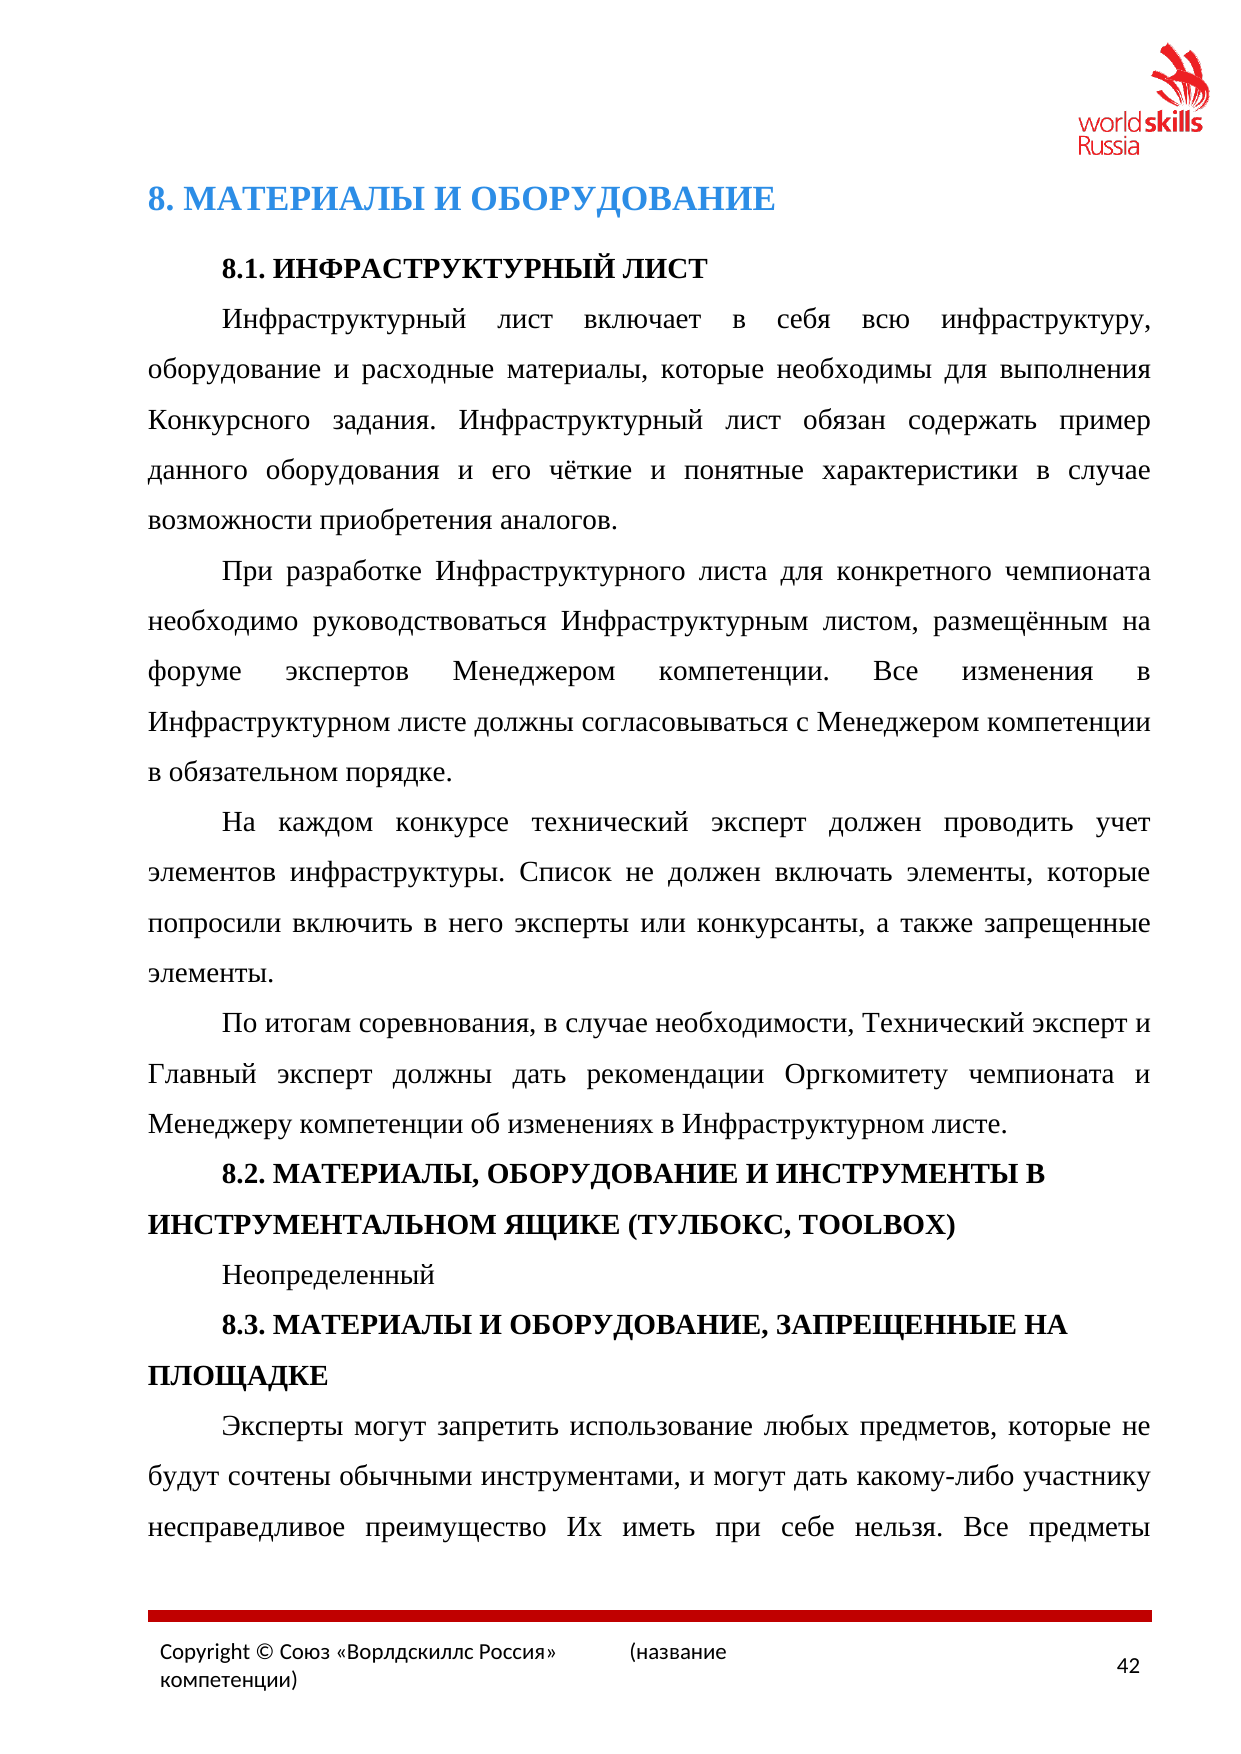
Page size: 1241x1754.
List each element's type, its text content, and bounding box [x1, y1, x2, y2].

text 8.2. МАТЕРИАЛЫ, ОБОРУДОВАНИЕ И ИНСТРУМЕНТЫ В ИНСТРУМЕНТАЛЬНОМ ЯЩИКЕ (ТУЛБОКС, TOOLBOX) [148, 1156, 1152, 1240]
text При разработке Инфраструктурного листа для конкретного чемпионата необходимо руководствоваться Инфраструктурным листом, размещённым на форуме экспертов Менеджером компетенции. Все изменения в Инфраструктурном листе должны согласовываться с Менеджером компетенции в обязательном порядке. [148, 553, 1152, 787]
text 8.1. ИНФРАСТРУКТУРНЫЙ ЛИСТ [148, 251, 1152, 284]
text По итогам соревнования, в случае необходимости, Технический эксперт и Главный эксперт должны дать рекомендации Оргкомитету чемпионата и Менеджеру компетенции об изменениях в Инфраструктурном листе. [148, 1006, 1152, 1140]
text На каждом конкурсе технический эксперт должен проводить учет элементов инфраструктуры. Список не должен включать элементы, которые попросили включить в него эксперты или конкурсанты, а также запрещенные элементы. [148, 804, 1152, 989]
text Инфраструктурный лист включает в себя всю инфраструктуру, оборудование и расходные материалы, которые необходимы для выполнения Конкурсного задания. Инфраструктурный лист обязан содержать пример данного оборудования и его чёткие и понятные характеристики в случае возможности приобретения аналогов. [148, 301, 1152, 536]
text 8.3. МАТЕРИАЛЫ И ОБОРУДОВАНИЕ, ЗАПРЕЩЕННЫЕ НА ПЛОЩАДКЕ [148, 1307, 1152, 1391]
text 8. МАТЕРИАЛЫ И ОБОРУДОВАНИЕ [148, 177, 1152, 218]
text Неопределенный [148, 1257, 1152, 1291]
picture [1078, 42, 1235, 155]
